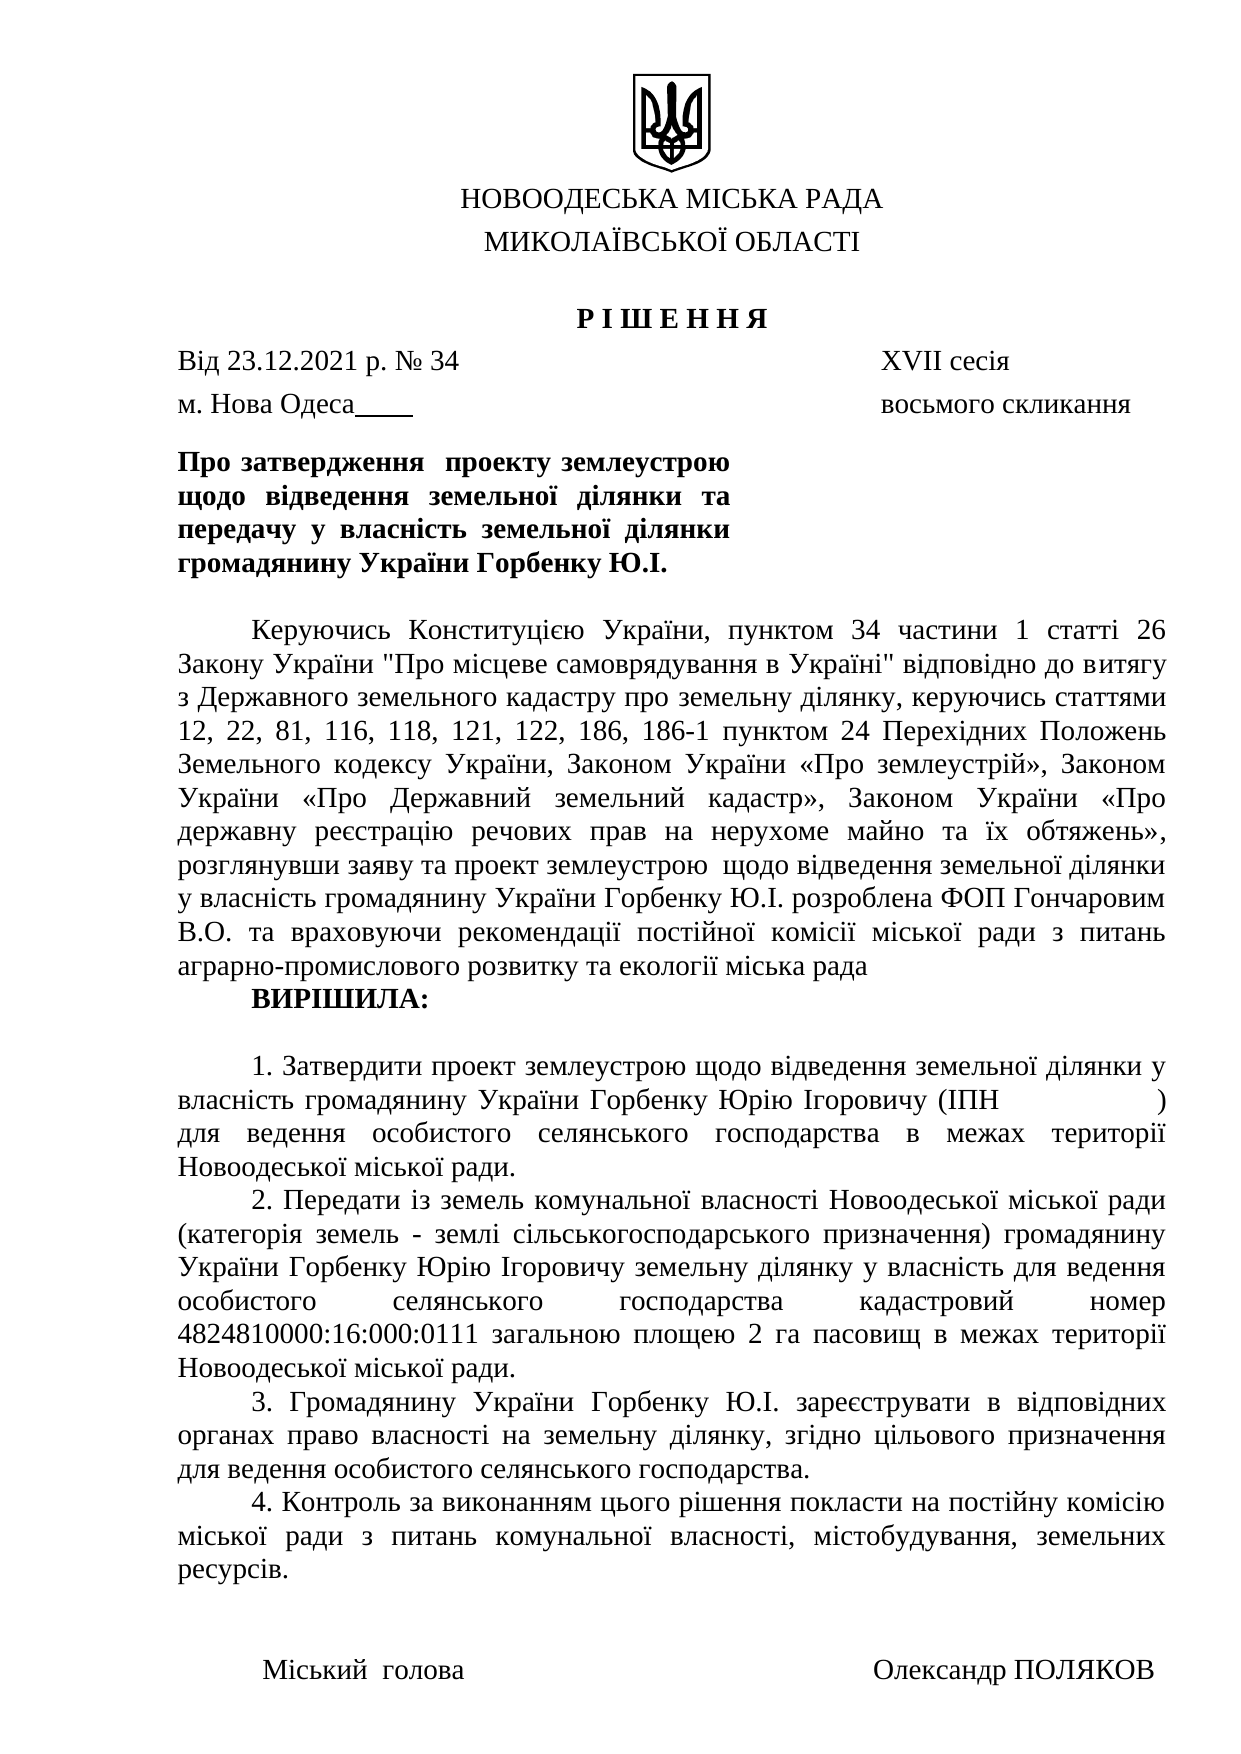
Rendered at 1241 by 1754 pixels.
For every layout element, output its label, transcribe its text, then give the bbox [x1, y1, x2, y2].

text 1. Затвердити проект землеустрою щодо відведення земельної ділянки у власність громадянину України Горбенку Юрію Ігоровичу (ІПН 3271216235) для ведення особистого селянського господарства в межах території Новоодеської міської ради. [177, 1048, 1167, 1182]
text МИКОЛАЇВСЬКОЇ ОБЛАСТІ [177, 225, 1167, 258]
text Міський голова Олександр ПОЛЯКОВ [177, 1652, 1167, 1686]
text ВИРІШИЛА: [177, 981, 1167, 1015]
table_header Про затвердження проекту землеустрою щодо відведення земельної ділянки та передачу у власність земельної ділянки громадянину України Горбенку Ю.І. [166, 445, 742, 579]
text 2. Передати із земель комунальної власності Новоодеської міської ради (категорія земель - землі сільськогосподарського призначення) громадянину України Горбенку Юрію Ігоровичу земельну ділянку у власність для ведення особистого селянського господарства кадастровий номер 4824810000:16:000:0111 загальною площею 2 га пасовищ в межах території Новоодеської міської ради. [177, 1182, 1167, 1384]
table_header Від 23.12.2021 р. № 34 м. Нова Одеса [166, 335, 869, 420]
text НОВООДЕСЬКА МІСЬКА РАДА [177, 182, 1167, 216]
table_header XVIІ сесія восьмого скликання [869, 335, 1178, 420]
text 4. Контроль за виконанням цього рішення покласти на постійну комісію міської ради з питань комунальної власності, містобудування, земельних ресурсів. [177, 1484, 1167, 1585]
subtitle Р І Ш Е Н Н Я [177, 301, 1167, 335]
picture [646, 95, 697, 145]
text Керуючись Конституцією України, пунктом 34 частини 1 статті 26 Закону України "Про місцеве самоврядування в Україні" відповідно до витягу з Державного земельного кадастру про земельну ділянку, керуючись статтями 12, 22, 81, 116, 118, 121, 122, 186, 186-1 пунктом 24 Перехідних Положень Земельного кодексу України, Законом України «Про землеустрій», Законом України «Про Державний земельний кадастр», Законом України «Про державну реєстрацію речових прав на нерухоме майно та їх обтяжень», розглянувши заяву та проект землеустрою щодо відведення земельної ділянки у власність громадянину України Горбенку Ю.І. розроблена ФОП Гончаровим В.О. та враховуючи рекомендації постійної комісії міської ради з питань аграрно-промислового розвитку та екології міська рада [177, 612, 1167, 981]
text 3. Громадянину України Горбенку Ю.І. зареєструвати в відповідних органах право власності на земельну ділянку, згідно цільового призначення для ведення особистого селянського господарства. [177, 1384, 1167, 1484]
